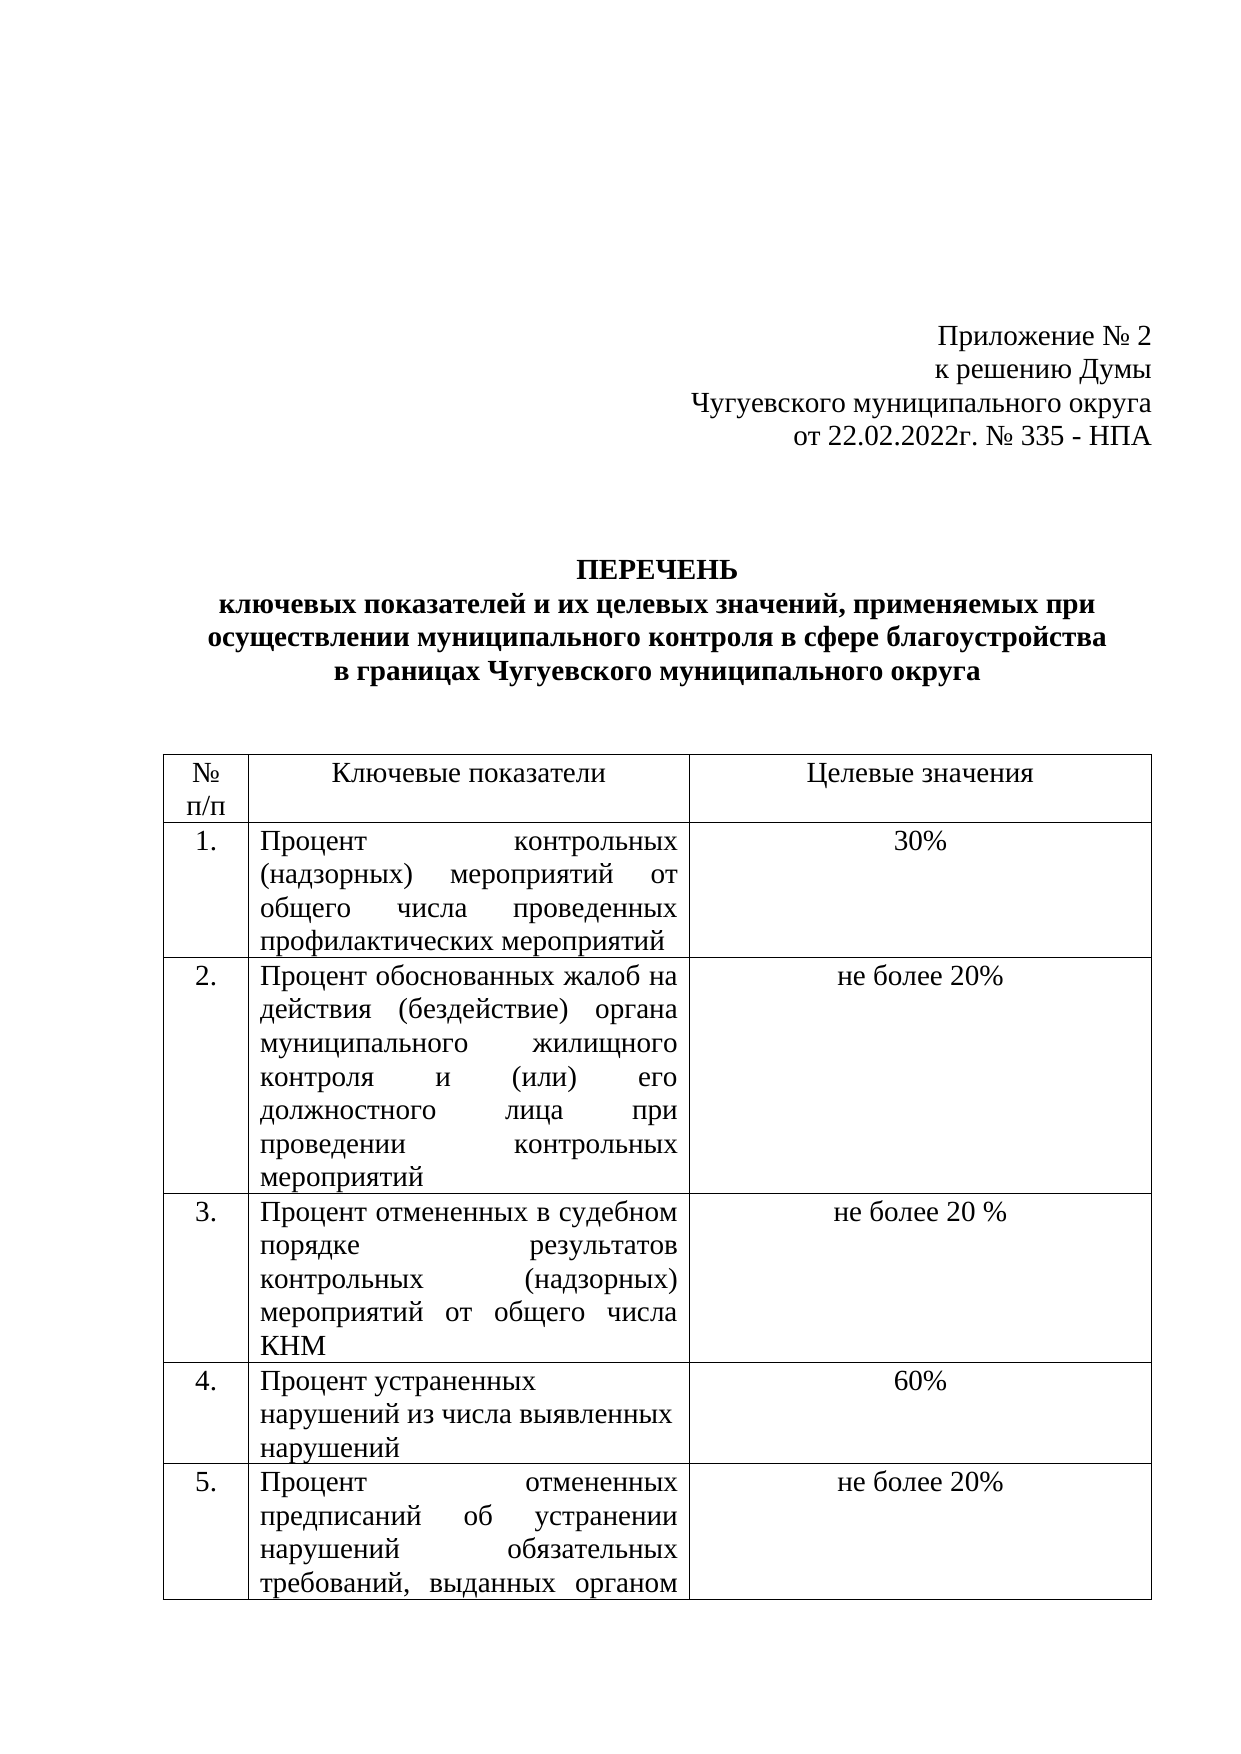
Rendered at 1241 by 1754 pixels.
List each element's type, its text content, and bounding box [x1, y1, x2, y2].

text ключевых показателей и их целевых значений, применяемых при осуществлении муниципального контроля в сфере благоустройства [162, 586, 1152, 653]
table_cell 2. [164, 958, 248, 1193]
table_cell не более 20% [690, 1464, 1151, 1598]
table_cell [249, 1464, 689, 1598]
table_cell Процент отмененных в судебном порядке результатов контрольных (надзорных) мероприятий от общего числа КНМ [249, 1194, 689, 1362]
table_cell 60% [690, 1363, 1151, 1463]
table_cell 5. [164, 1464, 248, 1598]
table_header № п/п [164, 755, 248, 822]
table_cell 3. [164, 1194, 248, 1362]
text от 22.02.2022г. № 335 - НПА [162, 418, 1152, 452]
table_header Целевые значения [690, 755, 1151, 822]
text ПЕРЕЧЕНЬ [162, 552, 1152, 586]
table_cell 30% [690, 823, 1151, 957]
text к решению Думы Чугуевского муниципального округа [162, 351, 1152, 418]
table_cell Процент контрольных (надзорных) мероприятий от общего числа проведенных профилактических мероприятий [249, 823, 689, 957]
table_cell не более 20% [690, 958, 1151, 1193]
table_cell Процент обоснованных жалоб на действия (бездействие) органа муниципального жилищного контроля и (или) его должностного лица при проведении контрольных мероприятий [249, 958, 689, 1193]
table_cell 1. [164, 823, 248, 957]
table_cell Процент устраненных нарушений из числа выявленных нарушений [249, 1363, 689, 1463]
table_cell 4. [164, 1363, 248, 1463]
text Приложение № 2 [162, 318, 1152, 351]
text в границах Чугуевского муниципального округа [162, 653, 1152, 687]
table_header Ключевые показатели [249, 755, 689, 822]
table_cell не более 20 % [690, 1194, 1151, 1362]
